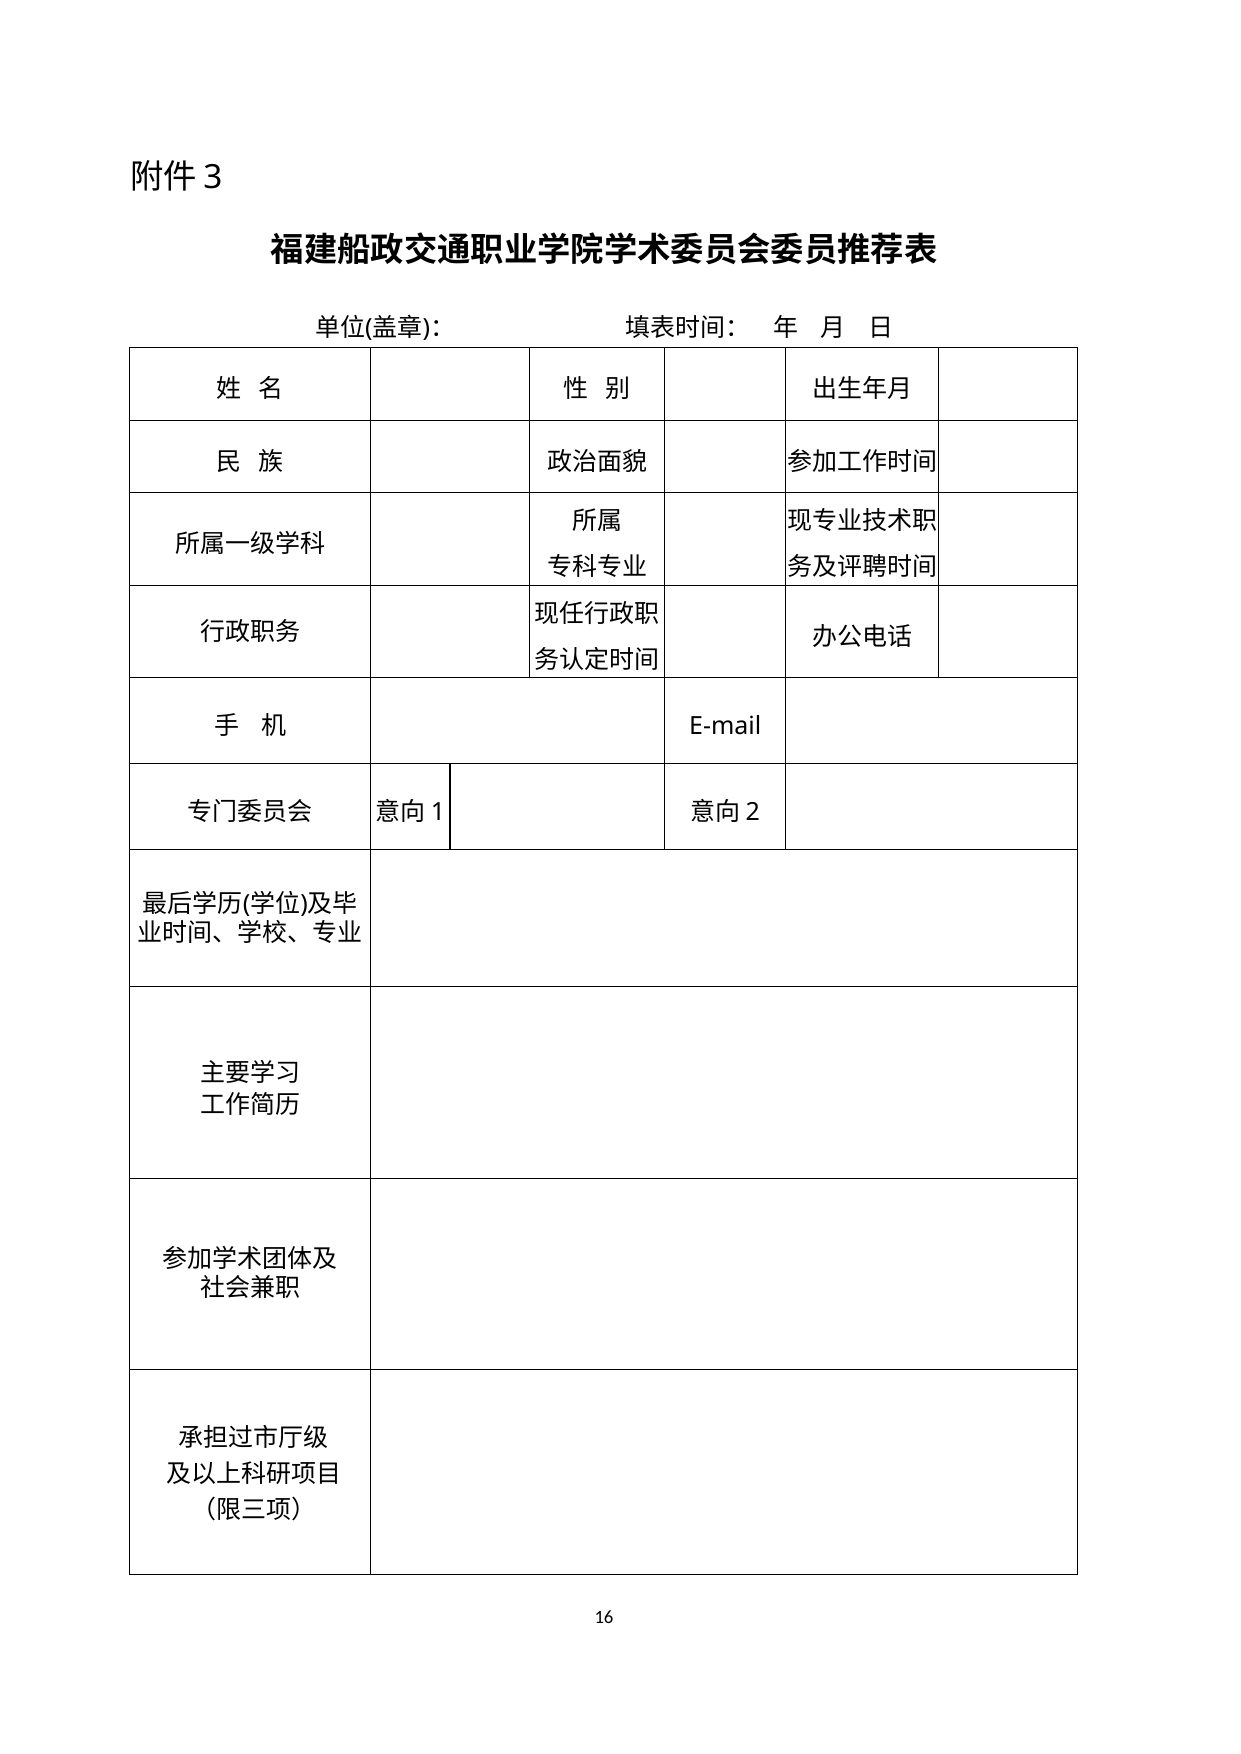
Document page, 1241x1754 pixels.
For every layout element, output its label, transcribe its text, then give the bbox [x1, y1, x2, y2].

table_cell [371, 493, 529, 584]
table_cell 专门委员会 [130, 764, 370, 848]
table_cell 参加工作时间 [786, 421, 938, 492]
table_cell [939, 421, 1077, 492]
table_cell 所属 专科专业 [530, 493, 664, 584]
table_cell [371, 850, 1077, 986]
table_header 姓 名 [130, 348, 370, 420]
table_cell [939, 586, 1077, 677]
table_header 出生年月 [786, 348, 938, 420]
table_cell [665, 421, 785, 492]
table_cell 意向2 [665, 764, 785, 848]
table_header [665, 348, 785, 420]
table_cell [371, 421, 529, 492]
table_cell [786, 678, 1077, 763]
table_cell [665, 493, 785, 584]
table_header 性 别 [530, 348, 664, 420]
table_cell [665, 586, 785, 677]
table_cell 办公电话 [786, 586, 938, 677]
table_cell [371, 1370, 1077, 1574]
table_cell 现专业技术职务及评聘时间 [786, 493, 938, 584]
table_cell 现任行政职务认定时间 [530, 586, 664, 677]
table_cell 手 机 [130, 678, 370, 763]
table_cell [371, 586, 529, 677]
text 福建船政交通职业学院学术委员会委员推荐表 [130, 223, 1078, 271]
text 单位(盖章)： 填表时间： 年 月 日 [130, 295, 1078, 347]
table_cell 意向1 [371, 764, 449, 848]
table_cell [371, 987, 1077, 1177]
table_cell [371, 1179, 1077, 1368]
table_cell [786, 764, 1077, 848]
table_cell [939, 493, 1077, 584]
table_header [939, 348, 1077, 420]
table_cell 承担过市厅级 及以上科研项目 （限三项） [130, 1370, 370, 1574]
table_cell [451, 764, 664, 848]
table_cell 民 族 [130, 421, 370, 492]
table_header [371, 348, 529, 420]
table_cell 最后学历(学位)及毕业时间、学校、专业 [130, 850, 370, 986]
table_cell [371, 678, 664, 763]
table_cell E-mail [665, 678, 785, 763]
table_cell 参加学术团体及 社会兼职 [130, 1179, 370, 1368]
table_cell 行政职务 [130, 586, 370, 677]
table_cell 主要学习 工作简历 [130, 987, 370, 1177]
table_cell 所属一级学科 [130, 493, 370, 584]
table_cell 政治面貌 [530, 421, 664, 492]
text 附件3 [130, 150, 1078, 198]
